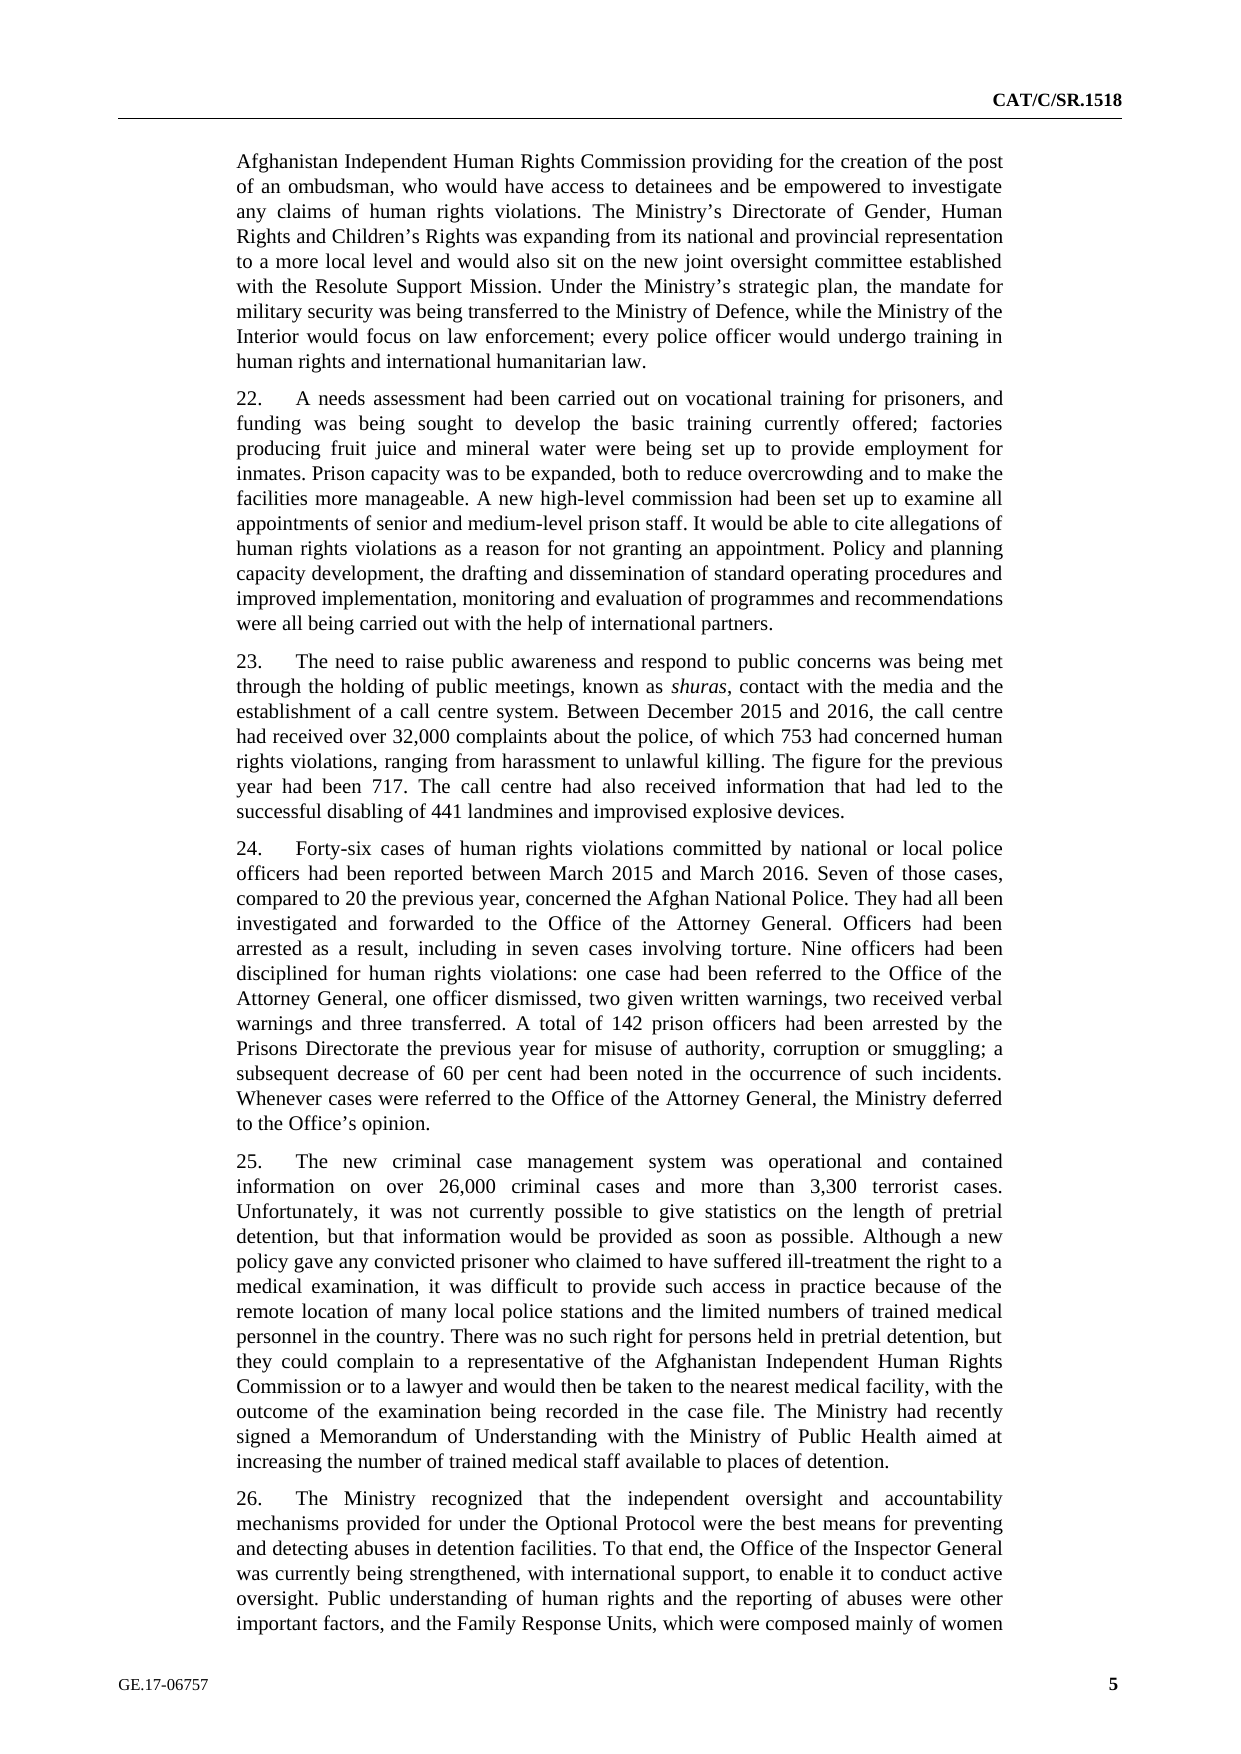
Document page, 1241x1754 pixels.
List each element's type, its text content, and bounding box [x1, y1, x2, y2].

text The need to raise public awareness and respond to public concerns was being met through the holding of public meetings, known as shuras, contact with the media and the establishment of a call centre system. Between December 2015 and 2016, the call centre had received over 32,000 complaints about the police, of which 753 had concerned human rights violations, ranging from harassment to unlawful killing. The figure for the previous year had been 717. The call centre had also received information that had led to the successful disabling of 441 landmines and improvised explosive devices. [236, 648, 1004, 823]
text A needs assessment had been carried out on vocational training for prisoners, and funding was being sought to develop the basic training currently offered; factories producing fruit juice and mineral water were being set up to provide employment for inmates. Prison capacity was to be expanded, both to reduce overcrowding and to make the facilities more manageable. A new high-level commission had been set up to examine all appointments of senior and medium-level prison staff. It would be able to cite allegations of human rights violations as a reason for not granting an appointment. Policy and planning capacity development, the drafting and dissemination of standard operating procedures and improved implementation, monitoring and evaluation of programmes and recommendations were all being carried out with the help of international partners. [236, 385, 1004, 635]
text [236, 1485, 1004, 1635]
text Forty-six cases of human rights violations committed by national or local police officers had been reported between March 2015 and March 2016. Seven of those cases, compared to 20 the previous year, concerned the Afghan National Police. They had all been investigated and forwarded to the Office of the Attorney General. Officers had been arrested as a result, including in seven cases involving torture. Nine officers had been disciplined for human rights violations: one case had been referred to the Office of the Attorney General, one officer dismissed, two given written warnings, two received verbal warnings and three transferred. A total of 142 prison officers had been arrested by the Prisons Directorate the previous year for misuse of authority, corruption or smuggling; a subsequent decrease of 60 per cent had been noted in the occurrence of such incidents. Whenever cases were referred to the Office of the Attorney General, the Ministry deferred to the Office’s opinion. [236, 835, 1004, 1135]
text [236, 148, 1004, 373]
text The new criminal case management system was operational and contained information on over 26,000 criminal cases and more than 3,300 terrorist cases. Unfortunately, it was not currently possible to give statistics on the length of pretrial detention, but that information would be provided as soon as possible. Although a new policy gave any convicted prisoner who claimed to have suffered ill-treatment the right to a medical examination, it was difficult to provide such access in practice because of the remote location of many local police stations and the limited numbers of trained medical personnel in the country. There was no such right for persons held in pretrial detention, but they could complain to a representative of the Afghanistan Independent Human Rights Commission or to a lawyer and would then be taken to the nearest medical facility, with the outcome of the examination being recorded in the case file. The Ministry had recently signed a Memorandum of Understanding with the Ministry of Public Health aimed at increasing the number of trained medical staff available to places of detention. [236, 1148, 1004, 1473]
